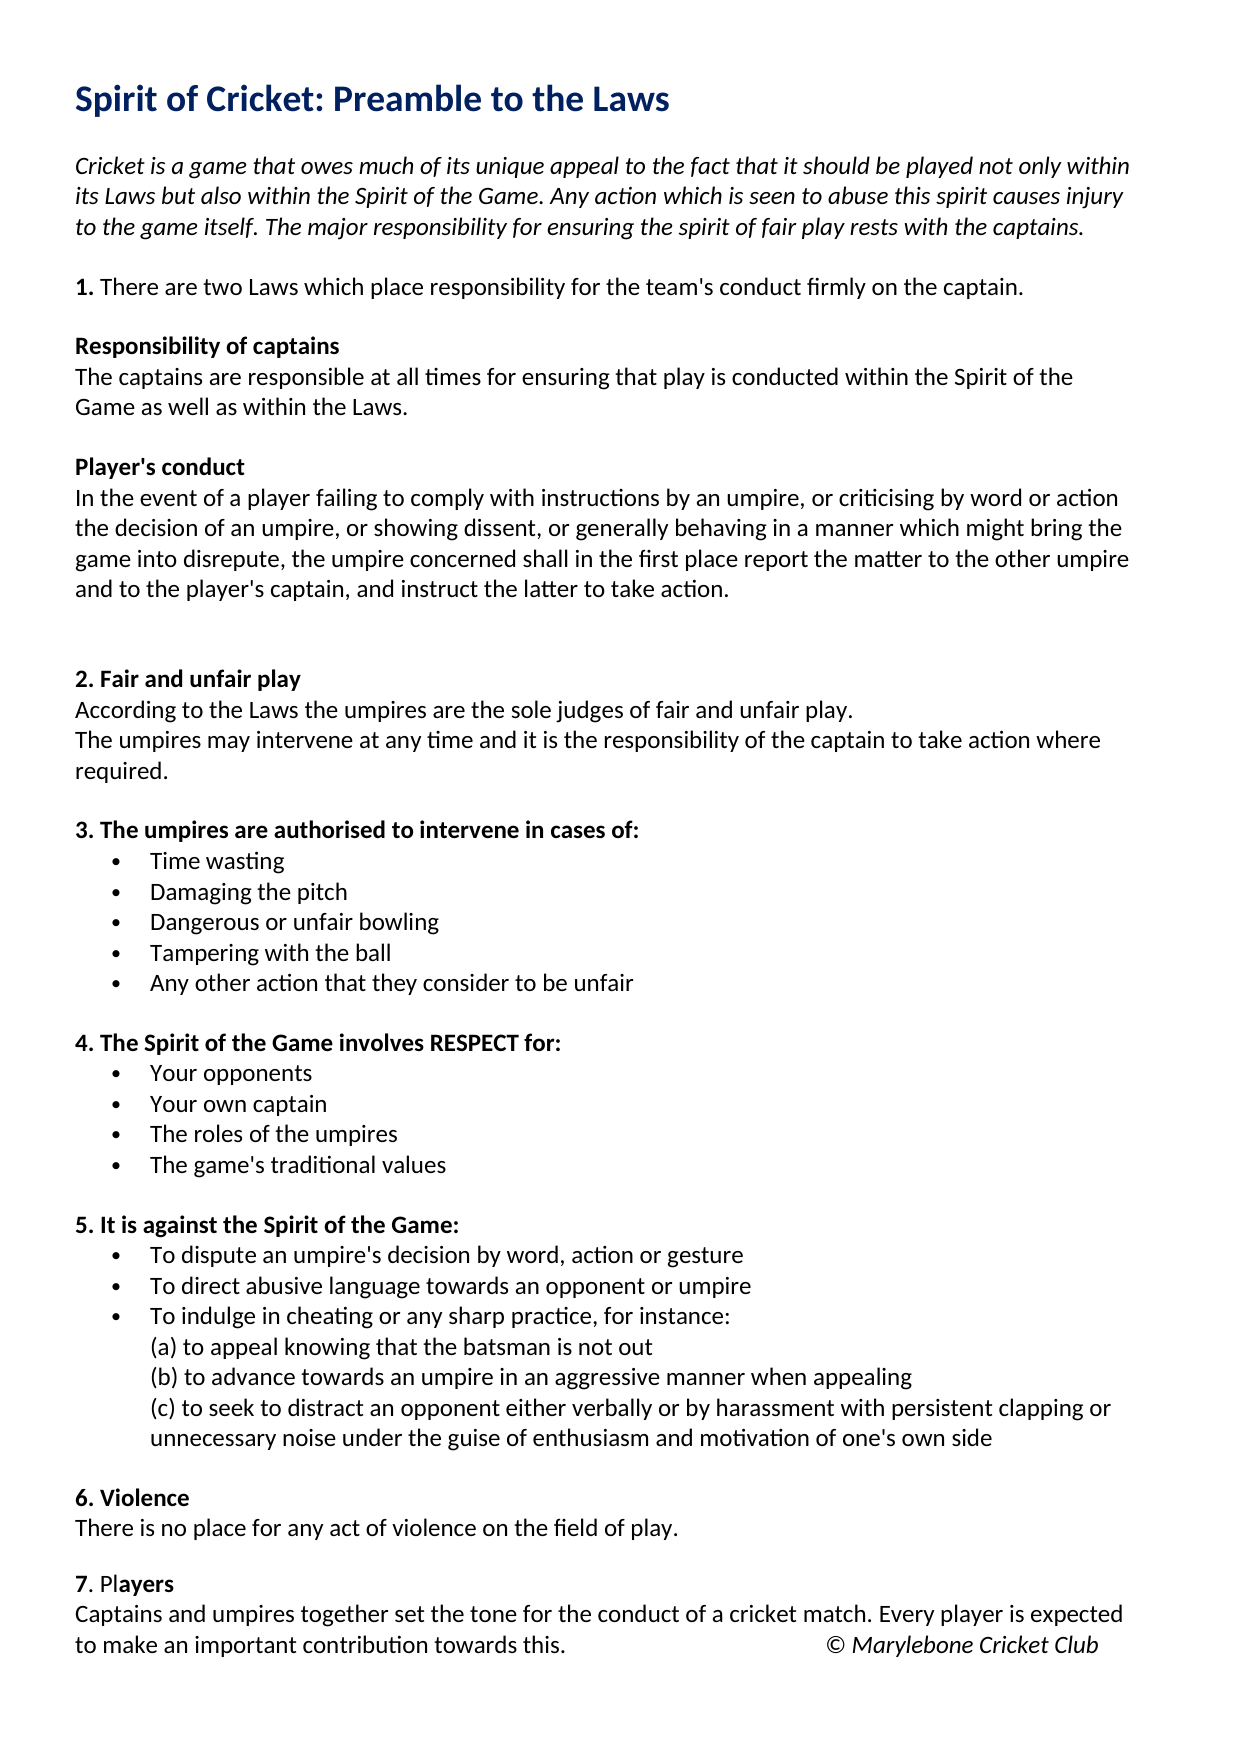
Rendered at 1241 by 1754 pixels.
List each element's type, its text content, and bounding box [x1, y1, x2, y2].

text 4. The Spirit of the Game involves RESPECT for: [75, 1027, 1137, 1057]
text Cricket is a game that owes much of its unique appeal to the fact that it should be played not only within its Laws but also within the Spirit of the Game. Any action which is seen to abuse this spirit causes injury to the game itself. The major responsibility for ensuring the spirit of fair play rests with the captains. [75, 150, 1137, 242]
text Responsibility of captains [75, 330, 1137, 361]
text 6. Violence [75, 1482, 1137, 1513]
list Tampering with the ball [112, 937, 1137, 967]
text The umpires may intervene at any time and it is the responsibility of the captain to take action where required. [75, 724, 1137, 786]
list Your opponents [112, 1057, 1137, 1088]
text 2. Fair and unfair play [75, 663, 1137, 694]
list Time wasting [112, 845, 1137, 876]
text 3. The umpires are authorised to intervene in cases of: [75, 815, 1137, 845]
list The game's traditional values [112, 1149, 1137, 1179]
list To dispute an umpire's decision by word, action or gesture [112, 1239, 1137, 1270]
list Dangerous or unfair bowling [112, 906, 1137, 937]
text 7. Players [75, 1568, 1137, 1599]
text The captains are responsible at all times for ensuring that play is conducted within the Spirit of the Game as well as within the Laws. [75, 361, 1137, 422]
text There is no place for any act of violence on the field of play. [75, 1513, 1137, 1543]
list Your own captain [112, 1088, 1137, 1118]
list Damaging the pitch [112, 876, 1137, 906]
text Captains and umpires together set the tone for the conduct of a cricket match. Every player is expected to make an important contribution towards this. © Marylebone Cricket Club [75, 1599, 1137, 1660]
text According to the Laws the umpires are the sole judges of fair and unfair play. [75, 694, 1137, 724]
text Player's conduct [75, 451, 1137, 482]
text 1. There are two Laws which place responsibility for the team's conduct firmly on the captain. [75, 271, 1137, 301]
list To direct abusive language towards an opponent or umpire [112, 1270, 1137, 1300]
list Any other action that they consider to be unfair [112, 967, 1137, 998]
list The roles of the umpires [112, 1118, 1137, 1149]
list To indulge in cheating or any sharp practice, for instance: (a) to appeal knowing that the batsman is not out (b) to advance towards an umpire in an aggressive manner when appealing (c) to seek to distract an opponent either verbally or by harassment with persistent clapping or unnecessary noise under the guise of enthusiasm and motivation of one's own side [112, 1300, 1137, 1453]
text In the event of a player failing to comply with instructions by an umpire, or criticising by word or action the decision of an umpire, or showing dissent, or generally behaving in a manner which might bring the game into disrepute, the umpire concerned shall in the first place report the matter to the other umpire and to the player's captain, and instruct the latter to take action. [75, 482, 1137, 604]
subtitle Spirit of Cricket: Preamble to the Laws [75, 75, 1137, 121]
text 5. It is against the Spirit of the Game: [75, 1209, 1137, 1239]
